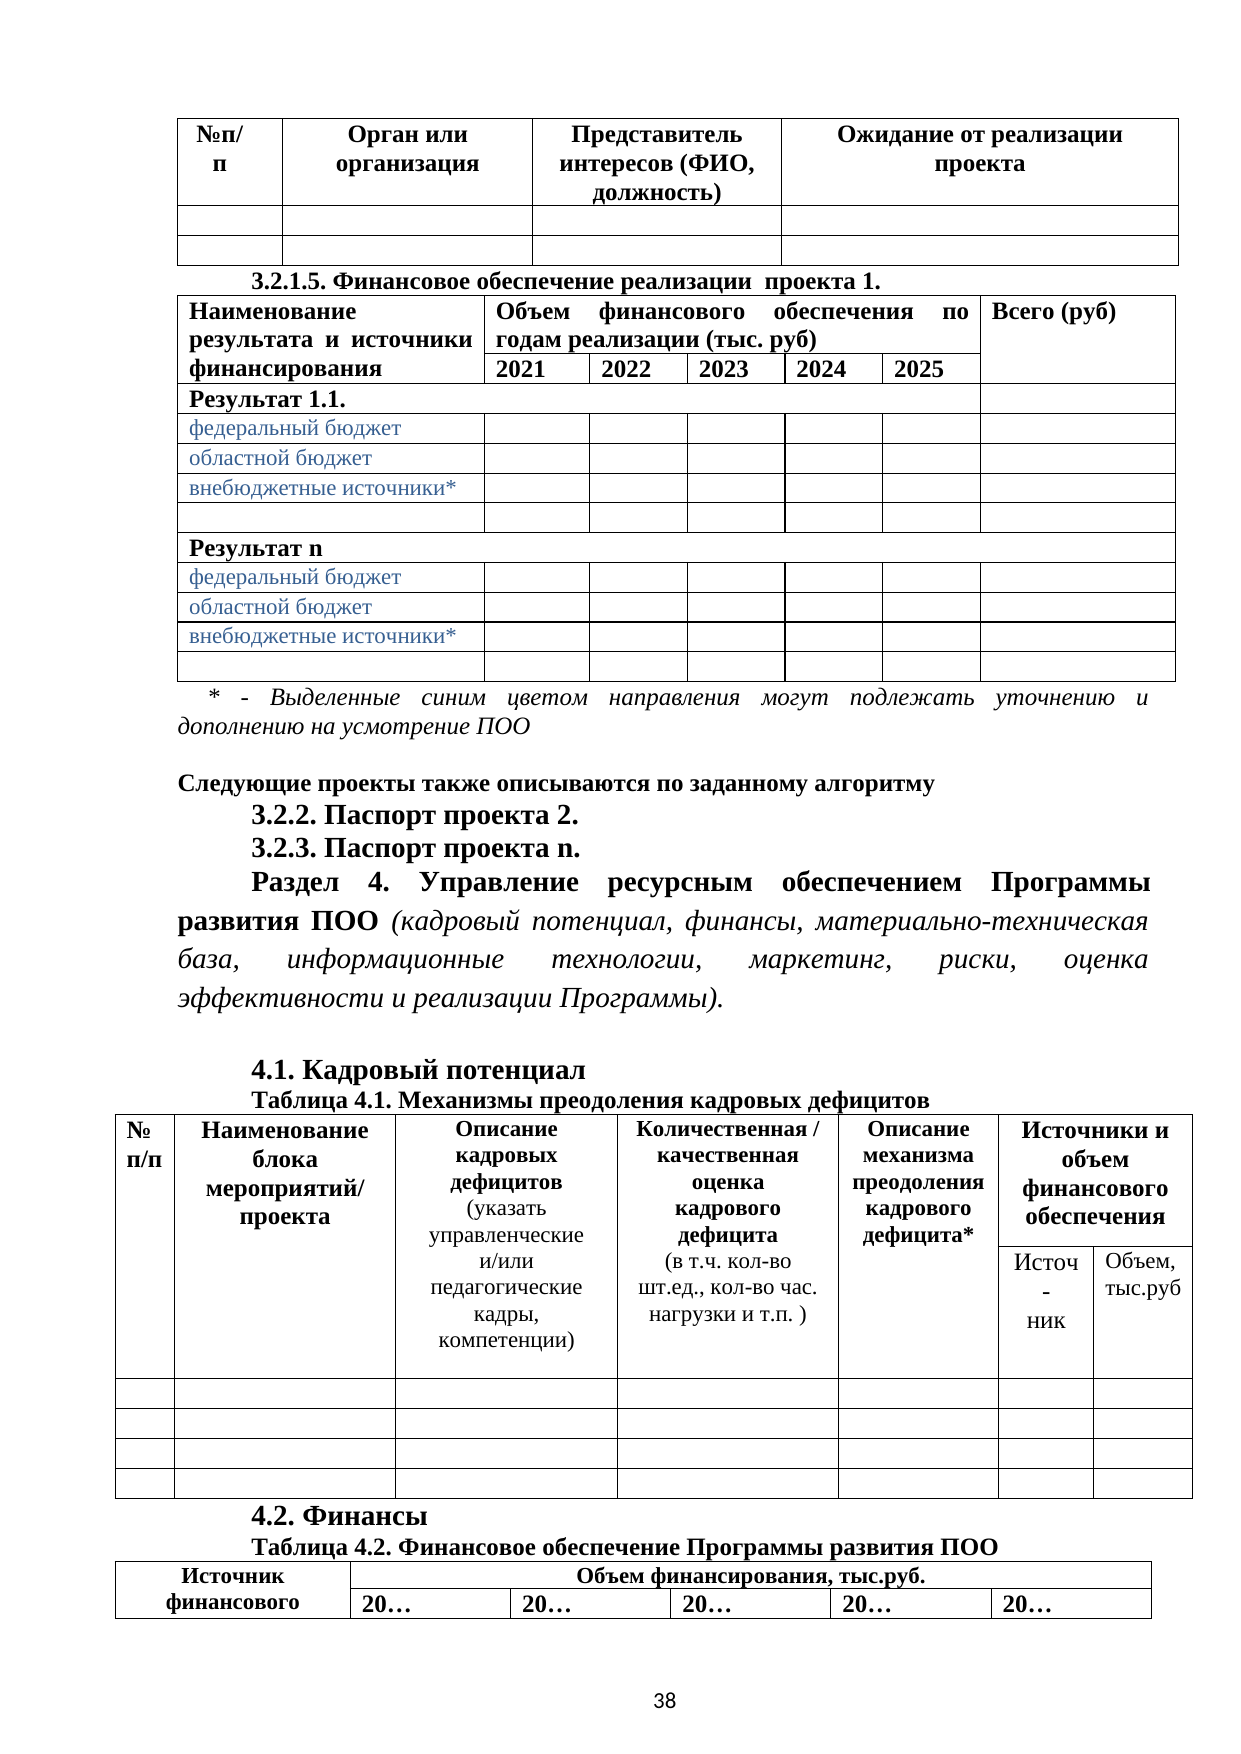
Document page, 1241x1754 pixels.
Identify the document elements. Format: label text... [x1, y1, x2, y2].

table_cell [396, 1379, 617, 1408]
table_cell [178, 236, 282, 265]
table_cell [981, 563, 1175, 592]
table_cell [883, 563, 980, 592]
table_header Источники и объем финансового обеспечения [999, 1115, 1192, 1246]
table_cell [786, 652, 882, 681]
table_cell [590, 593, 687, 621]
table_cell [786, 503, 882, 532]
table_cell [839, 1439, 998, 1468]
text Раздел 4. Управление ресурсным обеспечением Программы развития ПОО (кадровый потенциал, финансы, материально-техническая база, информационные технологии, маркетинг, риски, оценка эффективности и реализации Программы). [177, 864, 1152, 1013]
table_header Орган или организация [283, 119, 532, 205]
table_cell [485, 503, 589, 532]
table_cell 2021 [485, 354, 589, 383]
table_cell [590, 474, 687, 502]
table_cell областной бюджет [178, 593, 484, 621]
table_cell [688, 623, 784, 651]
table_cell [618, 1379, 838, 1408]
table_header Количественная / качественная оценка кадрового дефицита (в т.ч. кол-во шт.ед., кол-во час. нагрузки и т.п. ) [618, 1115, 838, 1378]
table_header Всего (руб) [981, 296, 1175, 383]
text 3.2.3. Паспорт проекта n. [177, 831, 1152, 864]
text Таблица 4.2. Финансовое обеспечение Программы развития ПОО [177, 1532, 1152, 1561]
table_cell [485, 593, 589, 621]
table_cell Объем, тыс.руб [1094, 1247, 1192, 1378]
table_cell [999, 1409, 1093, 1438]
table_cell 2022 [590, 354, 687, 383]
table_cell [283, 206, 532, 235]
table_cell [688, 414, 784, 443]
table_cell [981, 474, 1175, 502]
table_cell [883, 503, 980, 532]
table_cell [178, 503, 484, 532]
table_cell 20… [671, 1589, 830, 1618]
table_cell [485, 444, 589, 472]
table_cell [396, 1469, 617, 1497]
table_cell Результат 1.1. [178, 384, 980, 413]
table_cell Источ- ник [999, 1247, 1093, 1378]
table_header Представитель интересов (ФИО, должность) [533, 119, 781, 205]
table_cell [839, 1379, 998, 1408]
table_cell [688, 444, 784, 472]
text 4.1. Кадровый потенциал [177, 1052, 1152, 1085]
table_header Наименование результата и источники финансирования [178, 296, 484, 383]
table_header Описание механизма преодоления кадрового дефицита* [839, 1115, 998, 1378]
table_cell [175, 1439, 395, 1468]
table_cell [981, 593, 1175, 621]
table_cell 20… [351, 1589, 510, 1618]
table_cell [883, 474, 980, 502]
table_cell [116, 1439, 174, 1468]
table_cell [981, 444, 1175, 472]
table_header Объем финансирования, тыс.руб. [351, 1562, 1151, 1588]
table_cell [485, 474, 589, 502]
table_cell [175, 1409, 395, 1438]
table_cell [1094, 1409, 1192, 1438]
table_header №п/п [178, 119, 282, 205]
table_cell [981, 503, 1175, 532]
table_cell внебюджетные источники* [178, 474, 484, 502]
table_cell 2024 [786, 354, 882, 383]
table_cell [116, 1469, 174, 1497]
table_cell [116, 1409, 174, 1438]
table_cell [590, 444, 687, 472]
table_cell [782, 206, 1178, 235]
table_cell [396, 1439, 617, 1468]
table_cell [786, 623, 882, 651]
table_cell внебюджетные источники* [178, 623, 484, 651]
table_cell [786, 474, 882, 502]
table_cell [999, 1469, 1093, 1497]
table_cell [839, 1409, 998, 1438]
table_cell [485, 414, 589, 443]
table_cell [485, 623, 589, 651]
text Таблица 4.1. Механизмы преодоления кадровых дефицитов [177, 1085, 1152, 1114]
table_cell областной бюджет [178, 444, 484, 472]
table_cell [178, 206, 282, 235]
text Следующие проекты также описываются по заданному алгоритму [177, 768, 1152, 797]
table_cell 20… [511, 1589, 670, 1618]
table_cell [1094, 1469, 1192, 1497]
table_cell [999, 1439, 1093, 1468]
table_cell [396, 1409, 617, 1438]
table_cell 20… [992, 1589, 1151, 1618]
table_cell [175, 1469, 395, 1497]
table_cell [1094, 1379, 1192, 1408]
table_cell [1094, 1439, 1192, 1468]
table_cell [688, 593, 784, 621]
table_cell [883, 414, 980, 443]
table_cell [981, 384, 1175, 413]
text 3.2.2. Паспорт проекта 2. [177, 797, 1152, 831]
table_cell [485, 563, 589, 592]
table_header Источник финансового обеспечения [116, 1562, 350, 1618]
table_cell [688, 474, 784, 502]
table_cell [688, 563, 784, 592]
table_cell федеральный бюджет [178, 563, 484, 592]
table_cell 2023 [688, 354, 784, 383]
table_cell [590, 652, 687, 681]
table_cell [999, 1379, 1093, 1408]
table_cell [981, 623, 1175, 651]
text 3.2.1.5. Финансовое обеспечение реализации проекта 1. [177, 266, 1152, 295]
table_cell [175, 1379, 395, 1408]
table_cell Результат n [178, 533, 1175, 562]
table_cell [533, 236, 781, 265]
table_cell [590, 563, 687, 592]
table_header Описание кадровых дефицитов (указать управленческие и/или педагогические кадры, компетенции) [396, 1115, 617, 1378]
table_cell [688, 652, 784, 681]
table_cell [116, 1379, 174, 1408]
table_cell [283, 236, 532, 265]
table_cell [839, 1469, 998, 1497]
table_cell [533, 206, 781, 235]
table_header Объем финансового обеспечения по годам реализации (тыс. руб) [485, 296, 980, 353]
table_cell [618, 1439, 838, 1468]
table_cell [786, 414, 882, 443]
table_cell [883, 652, 980, 681]
table_cell [688, 503, 784, 532]
table_cell [618, 1409, 838, 1438]
table_cell 2025 [883, 354, 980, 383]
table_cell [786, 563, 882, 592]
table_cell [981, 652, 1175, 681]
table_cell [883, 444, 980, 472]
table_cell [782, 236, 1178, 265]
table_cell [786, 593, 882, 621]
table_cell [590, 414, 687, 443]
table_cell [590, 623, 687, 651]
table_cell [786, 444, 882, 472]
table_cell [883, 593, 980, 621]
text * - Выделенные синим цветом направления могут подлежать уточнению и дополнению на усмотрение ПОО [177, 682, 1152, 739]
table_cell [618, 1469, 838, 1497]
text 4.2. Финансы [177, 1499, 1152, 1532]
table_cell федеральный бюджет [178, 414, 484, 443]
table_cell [485, 652, 589, 681]
table_cell [590, 503, 687, 532]
table_cell [981, 414, 1175, 443]
table_header Ожидание от реализации проекта [782, 119, 1178, 205]
table_cell [883, 623, 980, 651]
table_cell [178, 652, 484, 681]
table_header №п/п [116, 1115, 174, 1378]
table_cell 20… [831, 1589, 991, 1618]
table_header Наименование блока мероприятий/ проекта [175, 1115, 395, 1378]
